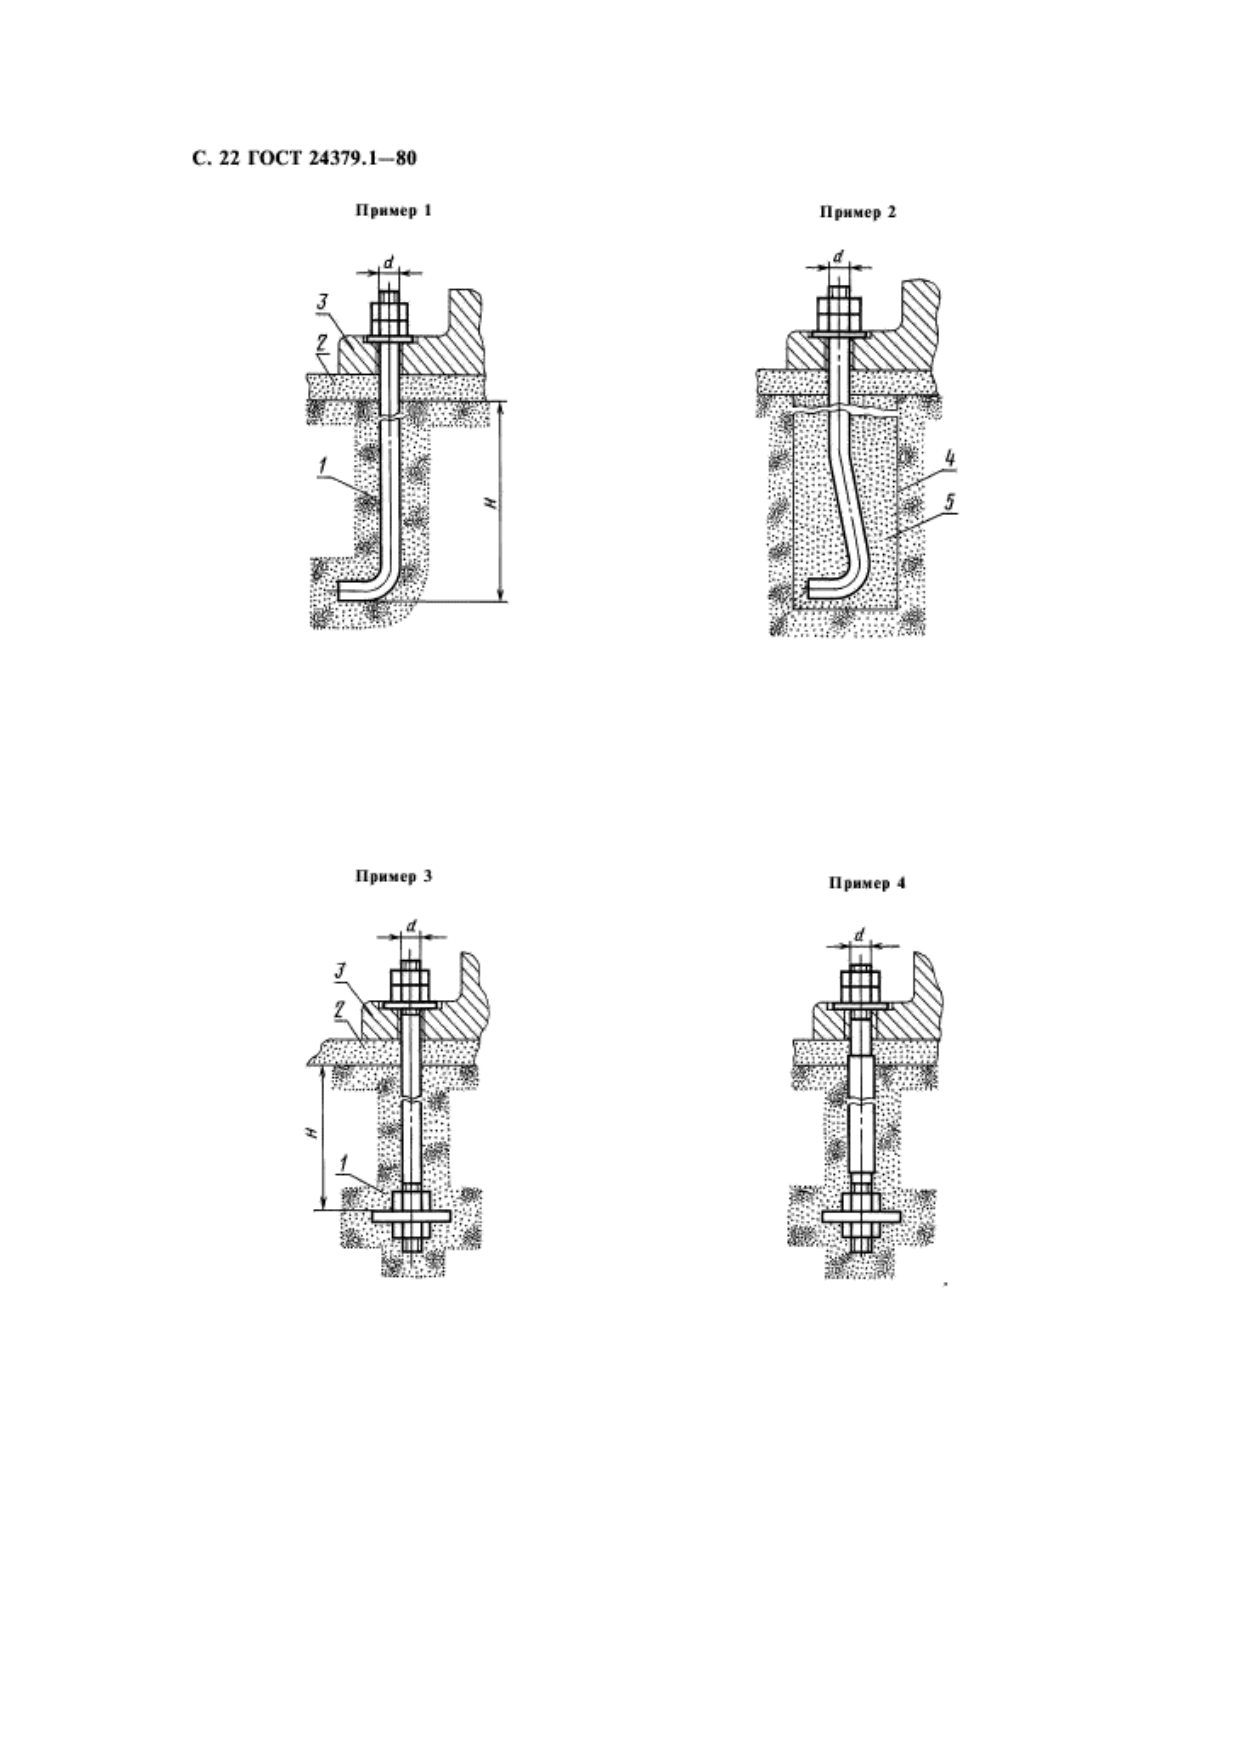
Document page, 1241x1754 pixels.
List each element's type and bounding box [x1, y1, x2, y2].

picture [59, 41, 1182, 1631]
